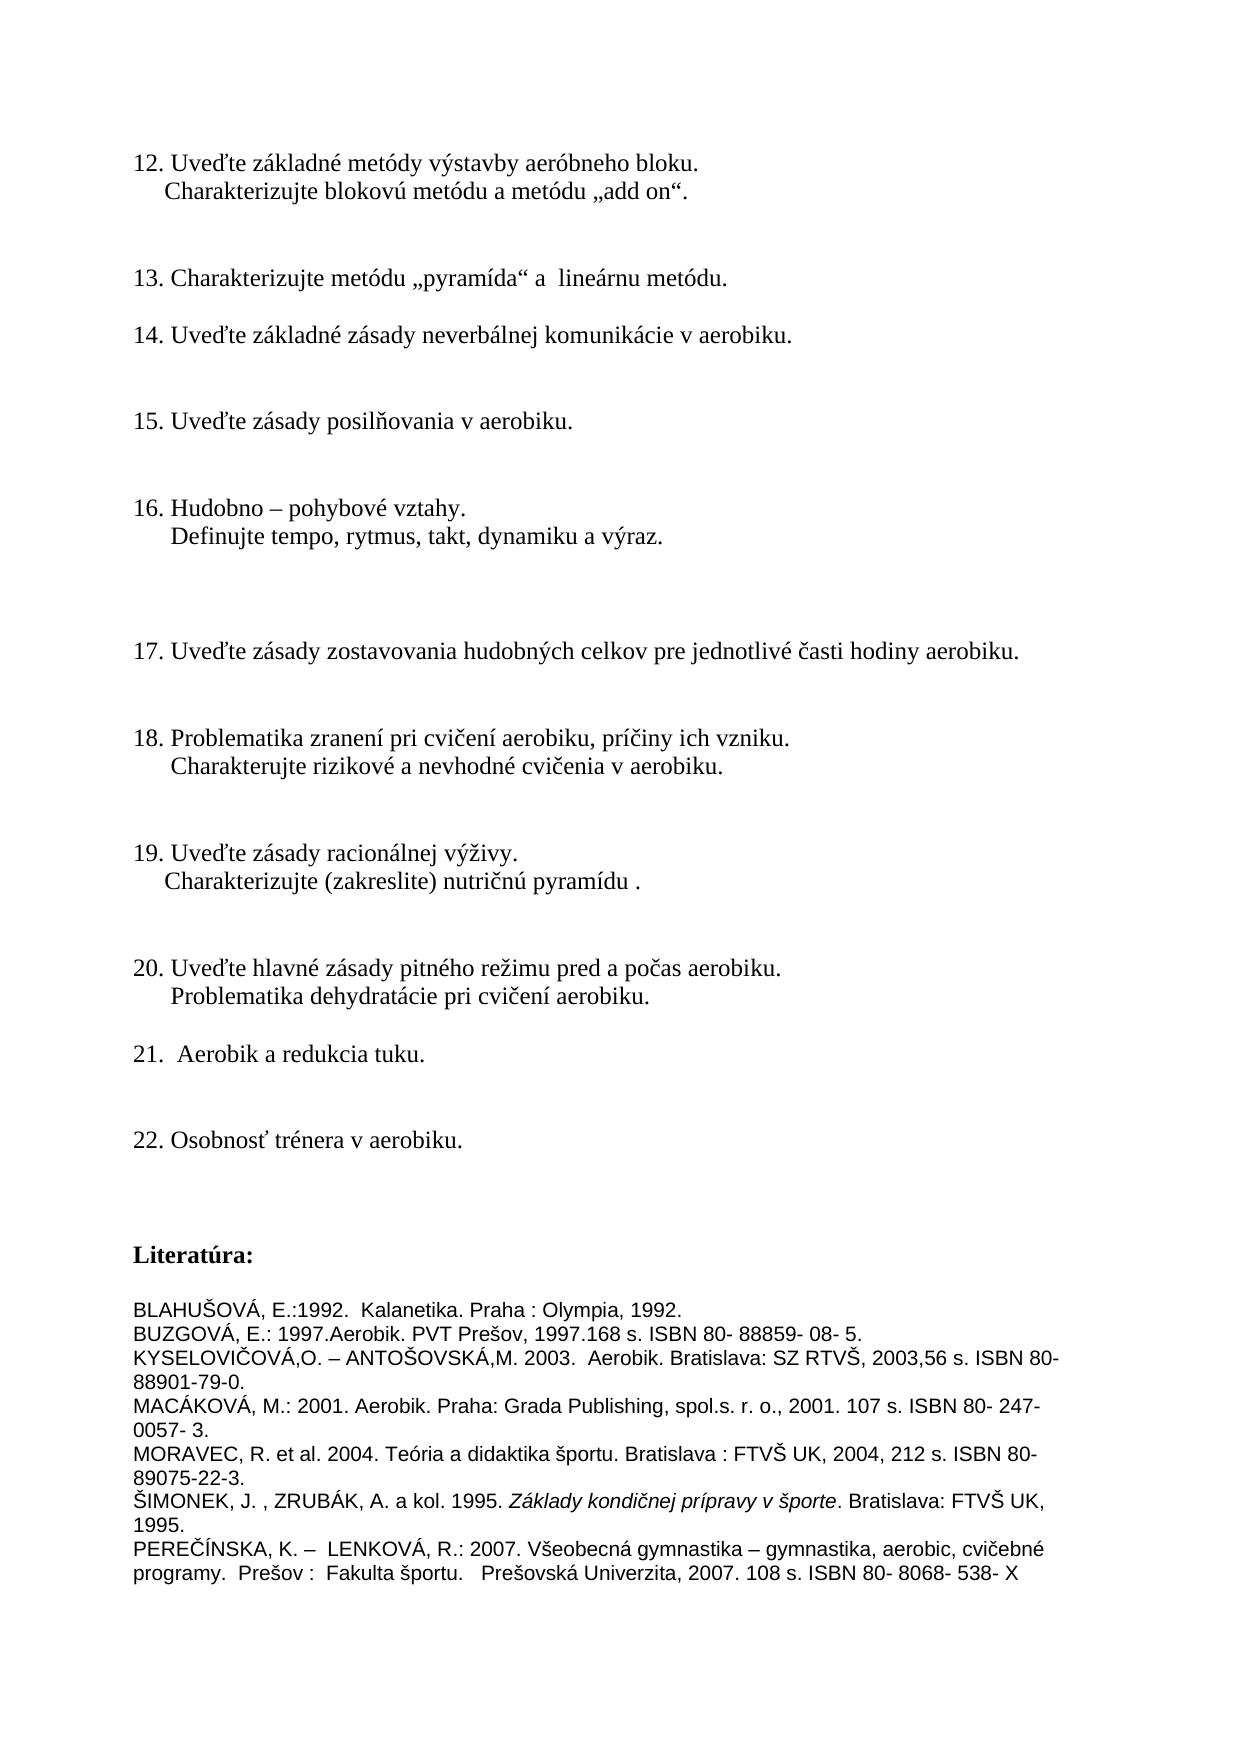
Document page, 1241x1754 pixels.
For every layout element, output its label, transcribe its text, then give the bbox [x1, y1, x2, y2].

text BUZGOVÁ, E.: 1997.Aerobik. PVT Prešov, 1997.168 s. ISBN 80- 88859- 08- 5. [133, 1322, 1093, 1346]
text 14. Uveďte základné zásady neverbálnej komunikácie v aerobiku. [133, 320, 1093, 349]
text 16. Hudobno – pohybové vztahy. [133, 493, 1093, 521]
text 22. Osobnosť trénera v aerobiku. [133, 1125, 1093, 1154]
text 19. Uveďte zásady racionálnej výživy. [133, 838, 1093, 866]
text BLAHUŠOVá, E.:1992. Kalanetika. Praha : Olympia, 1992. [133, 1298, 1093, 1322]
text Problematika dehydratácie pri cvičení aerobiku. [133, 981, 1093, 1010]
text Definujte tempo, rytmus, takt, dynamiku a výraz. [133, 521, 1093, 550]
text 13. Charakterizujte metódu „pyramída“ a lineárnu metódu. [133, 263, 1093, 291]
text Charakterizujte (zakreslite) nutričnú pyramídu . [133, 866, 1093, 895]
text ŠIMONEK, J. , ZRUBÁK, A. a kol. 1995. Základy kondičnej prípravy v športe. Bratislava: FTVŠ UK, 1995. [133, 1489, 1093, 1537]
text Moravec, R. et al. 2004. Teória a didaktika športu. Bratislava : FTVŠ UK, 2004, 212 s. ISBN 80-89075-22-3. [133, 1441, 1093, 1489]
text Perečínska, K. – LENKOVÁ, R.: 2007. Všeobecná gymnastika – gymnastika, aerobic, cvičebné programy. Prešov : Fakulta športu. Prešovská Univerzita, 2007. 108 s. ISBN 80- 8068- 538- X [133, 1537, 1093, 1585]
text 18. Problematika zranení pri cvičení aerobiku, príčiny ich vzniku. [133, 723, 1093, 751]
text Charakterizujte blokovú metódu a metódu „add on“. [133, 176, 1093, 205]
text Literatúra: [133, 1240, 1093, 1269]
text 12. Uveďte základné metódy výstavby aeróbneho bloku. [133, 148, 1093, 176]
text Charakterujte rizikové a nevhodné cvičenia v aerobiku. [133, 751, 1093, 780]
text MACÁKOVÁ, M.: 2001. Aerobik. Praha: Grada Publishing, spol.s. r. o., 2001. 107 s. ISBN 80- 247- 0057- 3. [133, 1393, 1093, 1441]
text 20. Uveďte hlavné zásady pitného režimu pred a počas aerobiku. [133, 953, 1093, 981]
text 15. Uveďte zásady posilňovania v aerobiku. [133, 406, 1093, 435]
text Kyselovičová,O. – Antošovská,M. 2003. Aerobik. Bratislava: SZ RTVŠ, 2003,56 s. ISBN 80- 88901-79-0. [133, 1346, 1093, 1393]
text 21. Aerobik a redukcia tuku. [133, 1039, 1093, 1068]
text 17. Uveďte zásady zostavovania hudobných celkov pre jednotlivé časti hodiny aerobiku. [133, 636, 1093, 665]
